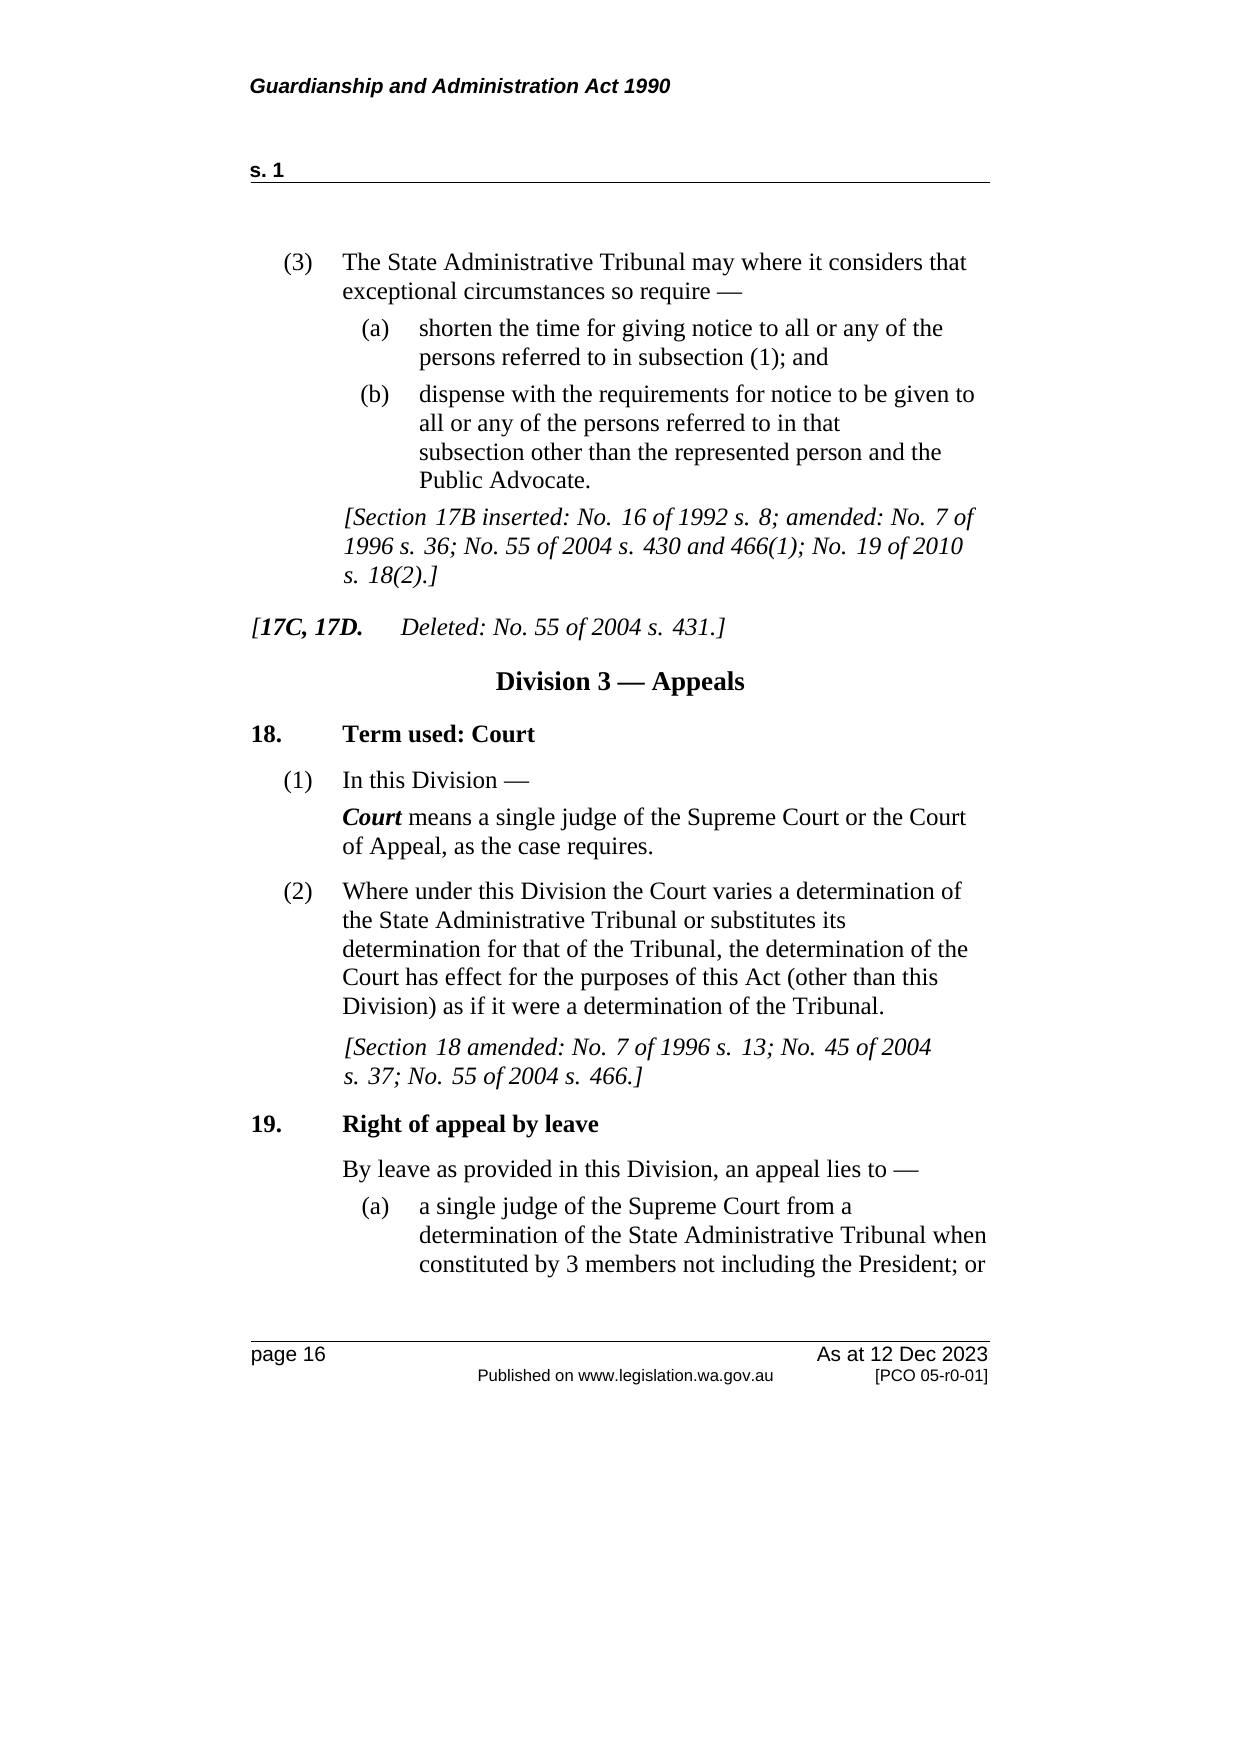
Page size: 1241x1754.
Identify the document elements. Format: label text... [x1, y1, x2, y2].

text (a) a single judge of the Supreme Court from a determination of the State Administrative Tribunal when constituted by 3 members not including the President; or [251, 1191, 990, 1277]
text (3) The State Administrative Tribunal may where it considers that exceptional circumstances so require — [251, 247, 990, 305]
subtitle 19. Right of appeal by leave [251, 1109, 990, 1137]
text (1) In this Division — [251, 765, 990, 794]
text [Section 17B inserted: No. 16 of 1992 s. 8; amended: No. 7 of 1996 s. 36; No. 55 of 2004 s. 430 and 466(1); No. 19 of 2010 s. 18(2).] [251, 502, 990, 589]
subtitle Division 3 — Appeals [251, 665, 990, 697]
subtitle 18. Term used: Court [251, 719, 990, 748]
text By leave as provided in this Division, an appeal lies to — [251, 1154, 990, 1183]
text [17C, 17D. Deleted: No. 55 of 2004 s. 431.] [251, 612, 990, 640]
text [Section 18 amended: No. 7 of 1996 s. 13; No. 45 of 2004 s. 37; No. 55 of 2004 s. 466.] [251, 1032, 990, 1090]
text (2) Where under this Division the Court varies a determination of the State Administrative Tribunal or substitutes its determination for that of the Tribunal, the determination of the Court has effect for the purposes of this Act (other than this Division) as if it were a determination of the Tribunal. [251, 876, 990, 1020]
text (b) dispense with the requirements for notice to be given to all or any of the persons referred to in that subsection other than the represented person and the Public Advocate. [251, 379, 990, 494]
text (a) shorten the time for giving notice to all or any of the persons referred to in subsection (1); and [251, 313, 990, 371]
text Court means a single judge of the Supreme Court or the Court of Appeal, as the case requires. [251, 802, 990, 859]
